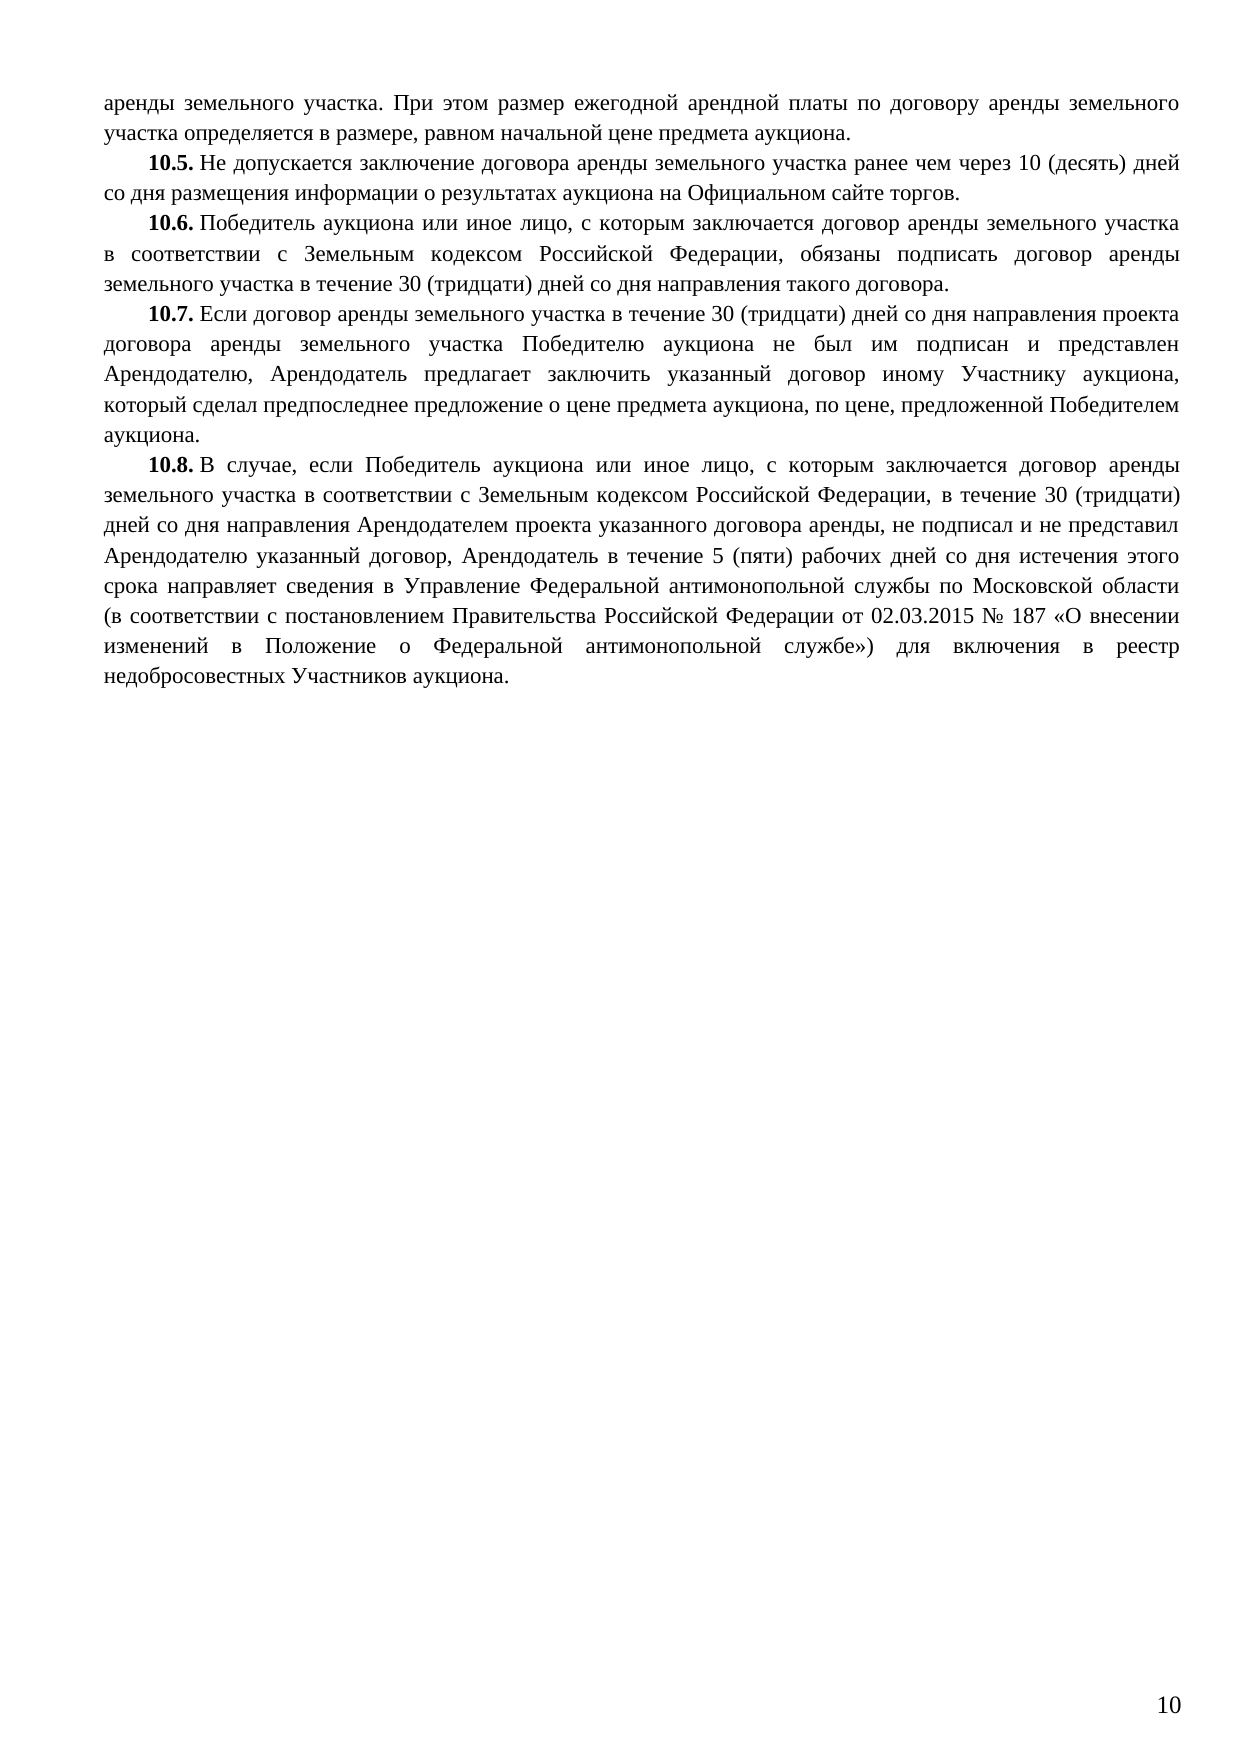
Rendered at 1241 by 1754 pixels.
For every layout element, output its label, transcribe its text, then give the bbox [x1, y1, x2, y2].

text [103, 89, 1181, 145]
text 10.8. В случае, если Победитель аукциона или иное лицо, с которым заключается договор аренды земельного участка в соответствии с Земельным кодексом Российской Федерации, в течение 30 (тридцати) дней со дня направления Арендодателем проекта указанного договора аренды, не подписал и не представил Арендодателю указанный договор, Арендодатель в течение 5 (пяти) рабочих дней со дня истечения этого срока направляет сведения в Управление Федеральной антимонопольной службы по Московской области (в соответствии с постановлением Правительства Российской Федерации от 02.03.2015 № 187 «О внесении изменений в Положение о Федеральной антимонопольной службе») для включения в реестр недобросовестных Участников аукциона. [103, 451, 1181, 689]
text 10.6. Победитель аукциона или иное лицо, с которым заключается договор аренды земельного участка в соответствии с Земельным кодексом Российской Федерации, обязаны подписать договор аренды земельного участка в течение 30 (тридцати) дней со дня направления такого договора. [103, 209, 1181, 296]
text 10.7. Если договор аренды земельного участка в течение 30 (тридцати) дней со дня направления проекта договора аренды земельного участка Победителю аукциона не был им подписан и представлен Арендодателю, Арендодатель предлагает заключить указанный договор иному Участнику аукциона, который сделал предпоследнее предложение о цене предмета аукциона, по цене, предложенной Победителем аукциона. [103, 300, 1181, 447]
text 10.5. Не допускается заключение договора аренды земельного участка ранее чем через 10 (десять) дней со дня размещения информации о результатах аукциона на Официальном сайте торгов. [103, 149, 1181, 206]
